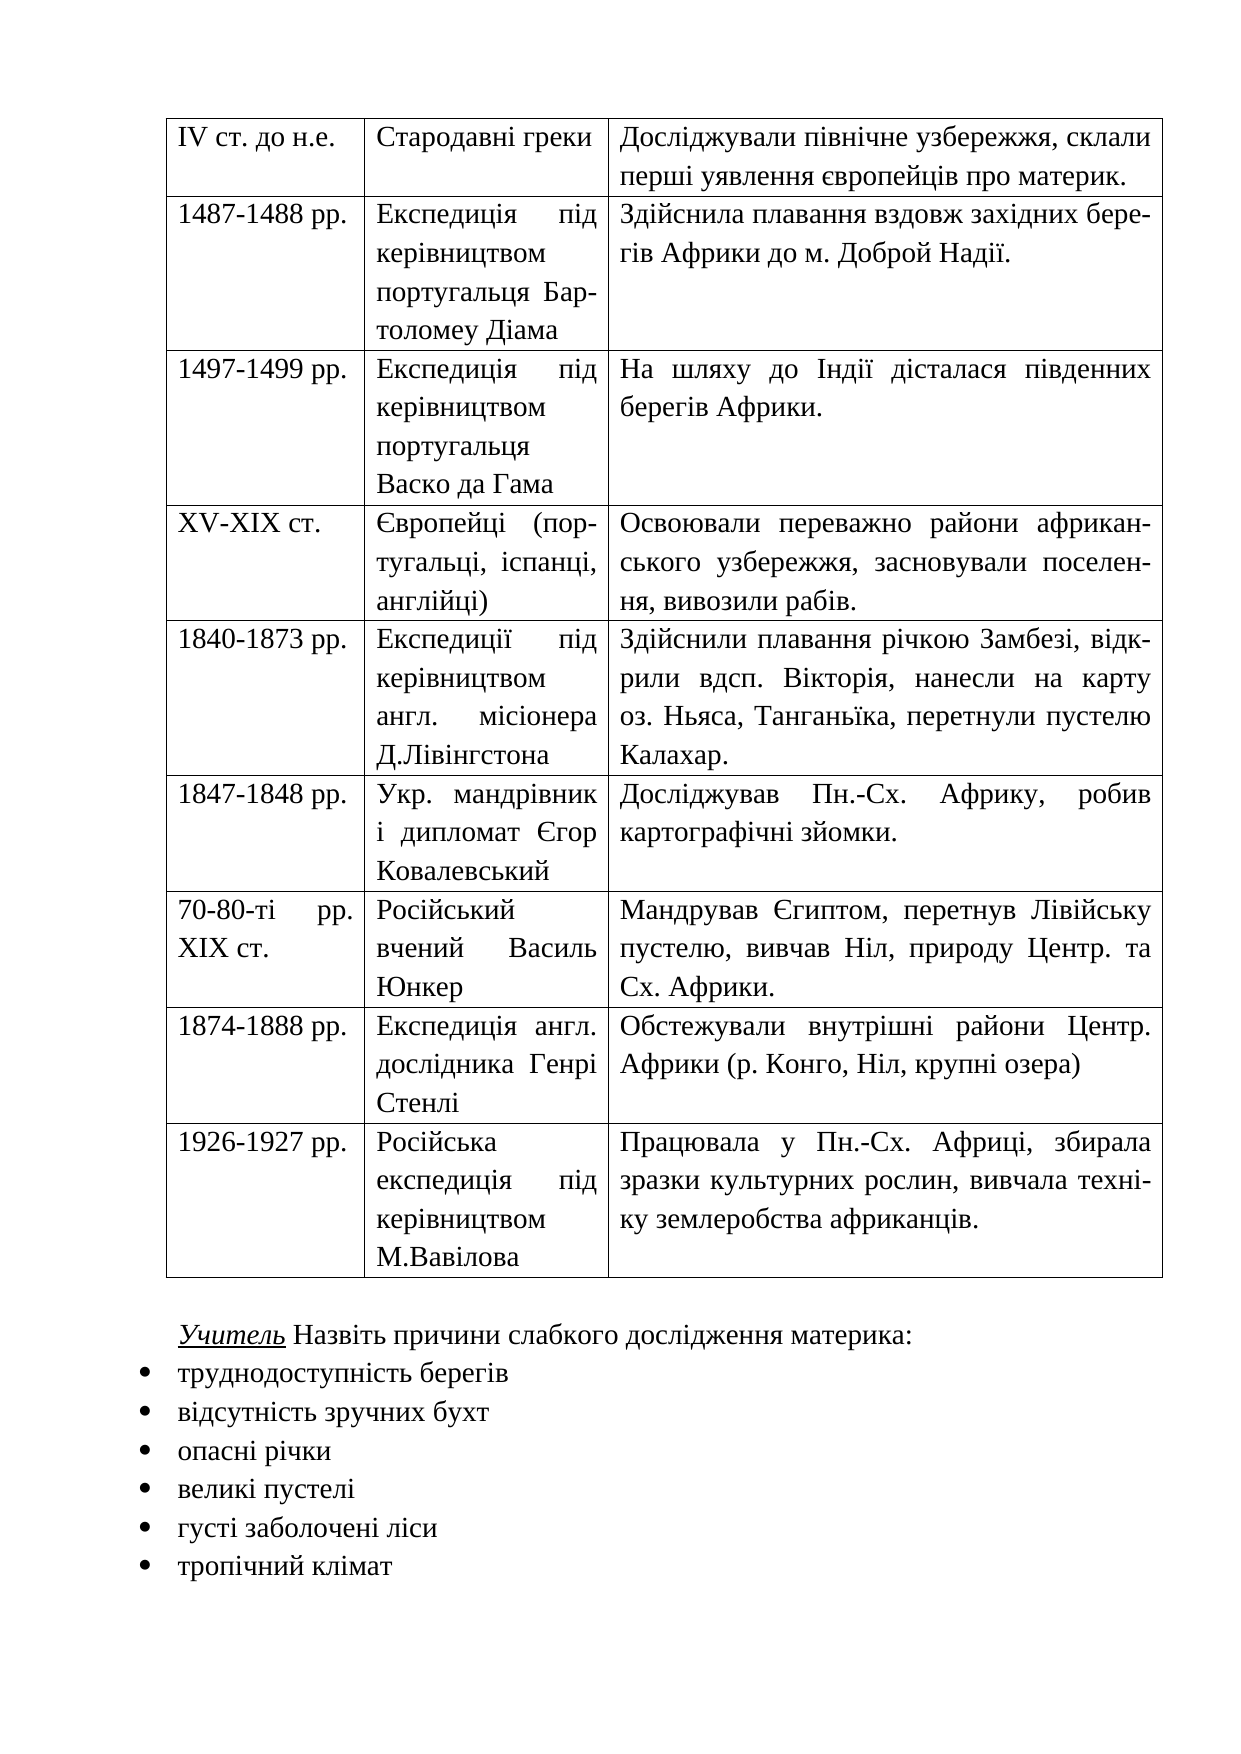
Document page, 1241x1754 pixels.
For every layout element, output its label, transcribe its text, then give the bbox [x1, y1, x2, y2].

table_cell 70-80-ті рр. ХІХ ст. [167, 892, 364, 1007]
table_cell Мандрував Єгиптом, перетнув Лівійську пустелю, вивчав Ніл, природу Центр. та Сх. Африки. [609, 892, 1162, 1007]
table_cell ІV ст. до н.е. [167, 119, 364, 196]
table_cell Російський вчений Василь Юнкер [365, 892, 608, 1007]
list тропічний клімат [140, 1548, 1152, 1582]
table_cell На шляху до Індії дісталася південних берегів Африки. [609, 351, 1162, 504]
table_cell Досліджували північне узбережжя, склали перші уявлення європейців про материк. [609, 119, 1162, 196]
table_cell Досліджував Пн.-Сх. Африку, робив картографічні зйомки. [609, 776, 1162, 891]
table_cell 1874-1888 рр. [167, 1008, 364, 1123]
table_cell 1847-1848 рр. [167, 776, 364, 891]
list труднодоступність берегів [140, 1355, 1152, 1389]
table_cell Укр. мандрівник і дипломат Єгор Ковалевський [365, 776, 608, 891]
table_cell Освоювали переважно райони африкан-ського узбережжя, засновували поселен-ня, вивозили рабів. [609, 506, 1162, 620]
list опасні річки [140, 1433, 1152, 1466]
table_cell 1926-1927 рр. [167, 1124, 364, 1277]
table_cell Експедиція під керівництвом португальця Бар-толомеу Діама [365, 197, 608, 350]
table_cell Стародавні греки [365, 119, 608, 196]
table_cell Російська експедиція під керівництвом М.Вавілова [365, 1124, 608, 1277]
table_cell Експедиція під керівництвом португальця Васко да Гама [365, 351, 608, 504]
table_cell Працювала у Пн.-Сх. Африці, збирала зразки культурних рослин, вивчала техні-ку землеробства африканців. [609, 1124, 1162, 1277]
text Учитель Назвіть причини слабкого дослідження материка: [177, 1317, 1152, 1350]
table_cell Здійснила плавання вздовж західних бере-гів Африки до м. Доброй Надії. [609, 197, 1162, 350]
table_cell Здійснили плавання річкою Замбезі, відк-рили вдсп. Вікторія, нанесли на карту оз. Ньяса, Танганьїка, перетнули пустелю Калахар. [609, 621, 1162, 775]
list густі заболочені ліси [140, 1510, 1152, 1543]
table_cell Експедиції під керівництвом англ. місіонера Д.Лівінгстона [365, 621, 608, 775]
list великі пустелі [140, 1471, 1152, 1505]
table_cell ХV-ХІХ ст. [167, 506, 364, 620]
table_cell Обстежували внутрішні райони Центр. Африки (р. Конго, Ніл, крупні озера) [609, 1008, 1162, 1123]
table_cell 1487-1488 рр. [167, 197, 364, 350]
table_cell 1840-1873 рр. [167, 621, 364, 775]
table_cell 1497-1499 рр. [167, 351, 364, 504]
table_cell Експедиція англ. дослідника Генрі Стенлі [365, 1008, 608, 1123]
list відсутність зручних бухт [140, 1394, 1152, 1428]
table_cell Європейці (пор-тугальці, іспанці, англійці) [365, 506, 608, 620]
